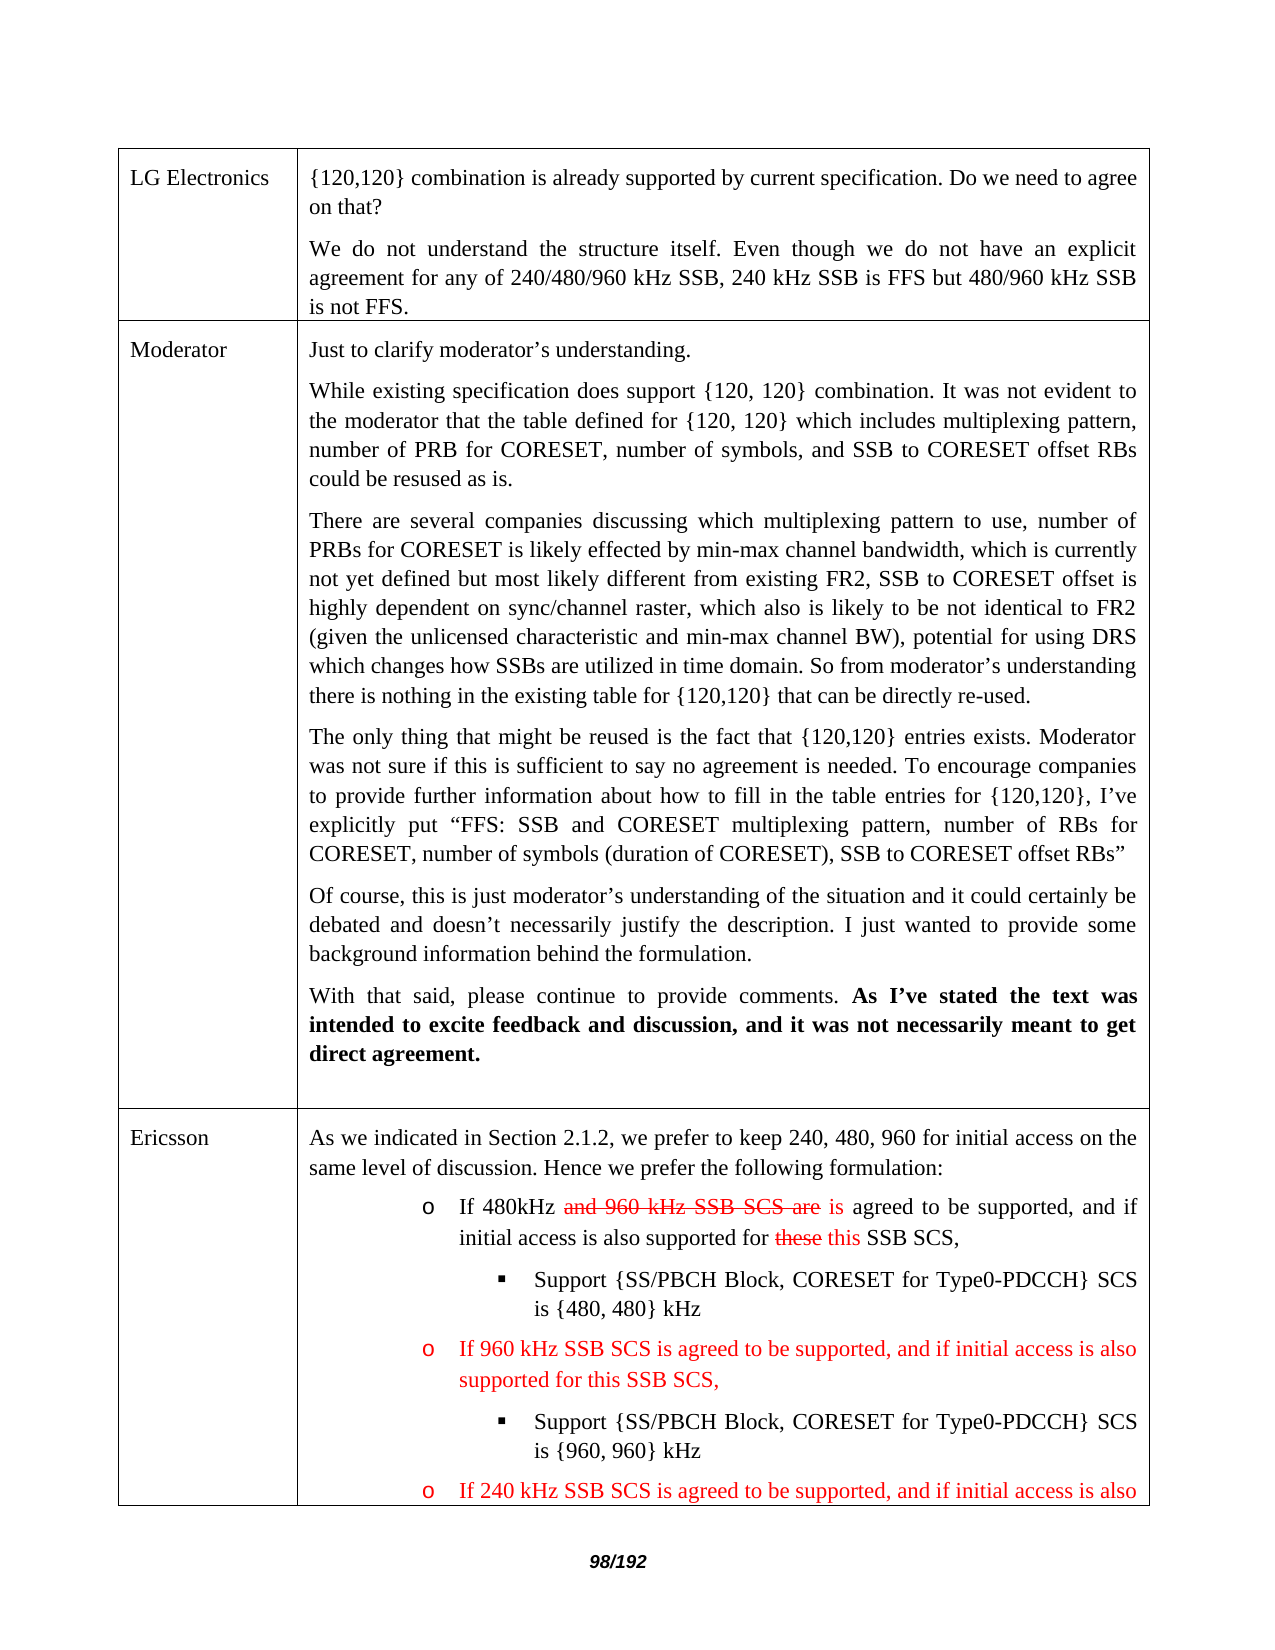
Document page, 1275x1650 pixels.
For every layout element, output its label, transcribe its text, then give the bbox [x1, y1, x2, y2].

table_cell Just to clarify moderator’s understanding. While existing specification does support {120, 120} combination. It was not evident to the moderator that the table defined for {120, 120} which includes multiplexing pattern, number of PRB for CORESET, number of symbols, and SSB to CORESET offset RBs could be resused as is. There are several companies discussing which multiplexing pattern to use, number of PRBs for CORESET is likely effected by min-max channel bandwidth, which is currently not yet defined but most likely different from existing FR2, SSB to CORESET offset is highly dependent on sync/channel raster, which also is likely to be not identical to FR2 (given the unlicensed characteristic and min-max channel BW), potential for using DRS which changes how SSBs are utilized in time domain. So from moderator’s understanding there is nothing in the existing table for {120,120} that can be directly re-used. The only thing that might be reused is the fact that {120,120} entries exists. Moderator was not sure if this is sufficient to say no agreement is needed. To encourage companies to provide further information about how to fill in the table entries for {120,120}, I’ve explicitly put “FFS: SSB and CORESET multiplexing pattern, number of RBs for CORESET, number of symbols (duration of CORESET), SSB to CORESET offset RBs” Of course, this is just moderator’s understanding of the situation and it could certainly be debated and doesn’t necessarily justify the description. I just wanted to provide some background information behind the formulation. With that said, please continue to provide comments. As I’ve stated the text was intended to excite feedback and discussion, and it was not necessarily meant to get direct agreement. [298, 321, 1149, 1108]
table_cell {120,120} combination is already supported by current specification. Do we need to agree on that? We do not understand the structure itself. Even though we do not have an explicit agreement for any of 240/480/960 kHz SSB, 240 kHz SSB is FFS but 480/960 kHz SSB is not FFS. [298, 149, 1149, 319]
table_cell Moderator [119, 321, 297, 1108]
table_cell LG Electronics [119, 149, 297, 319]
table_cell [298, 1109, 1149, 1505]
table_cell Ericsson [119, 1109, 297, 1505]
